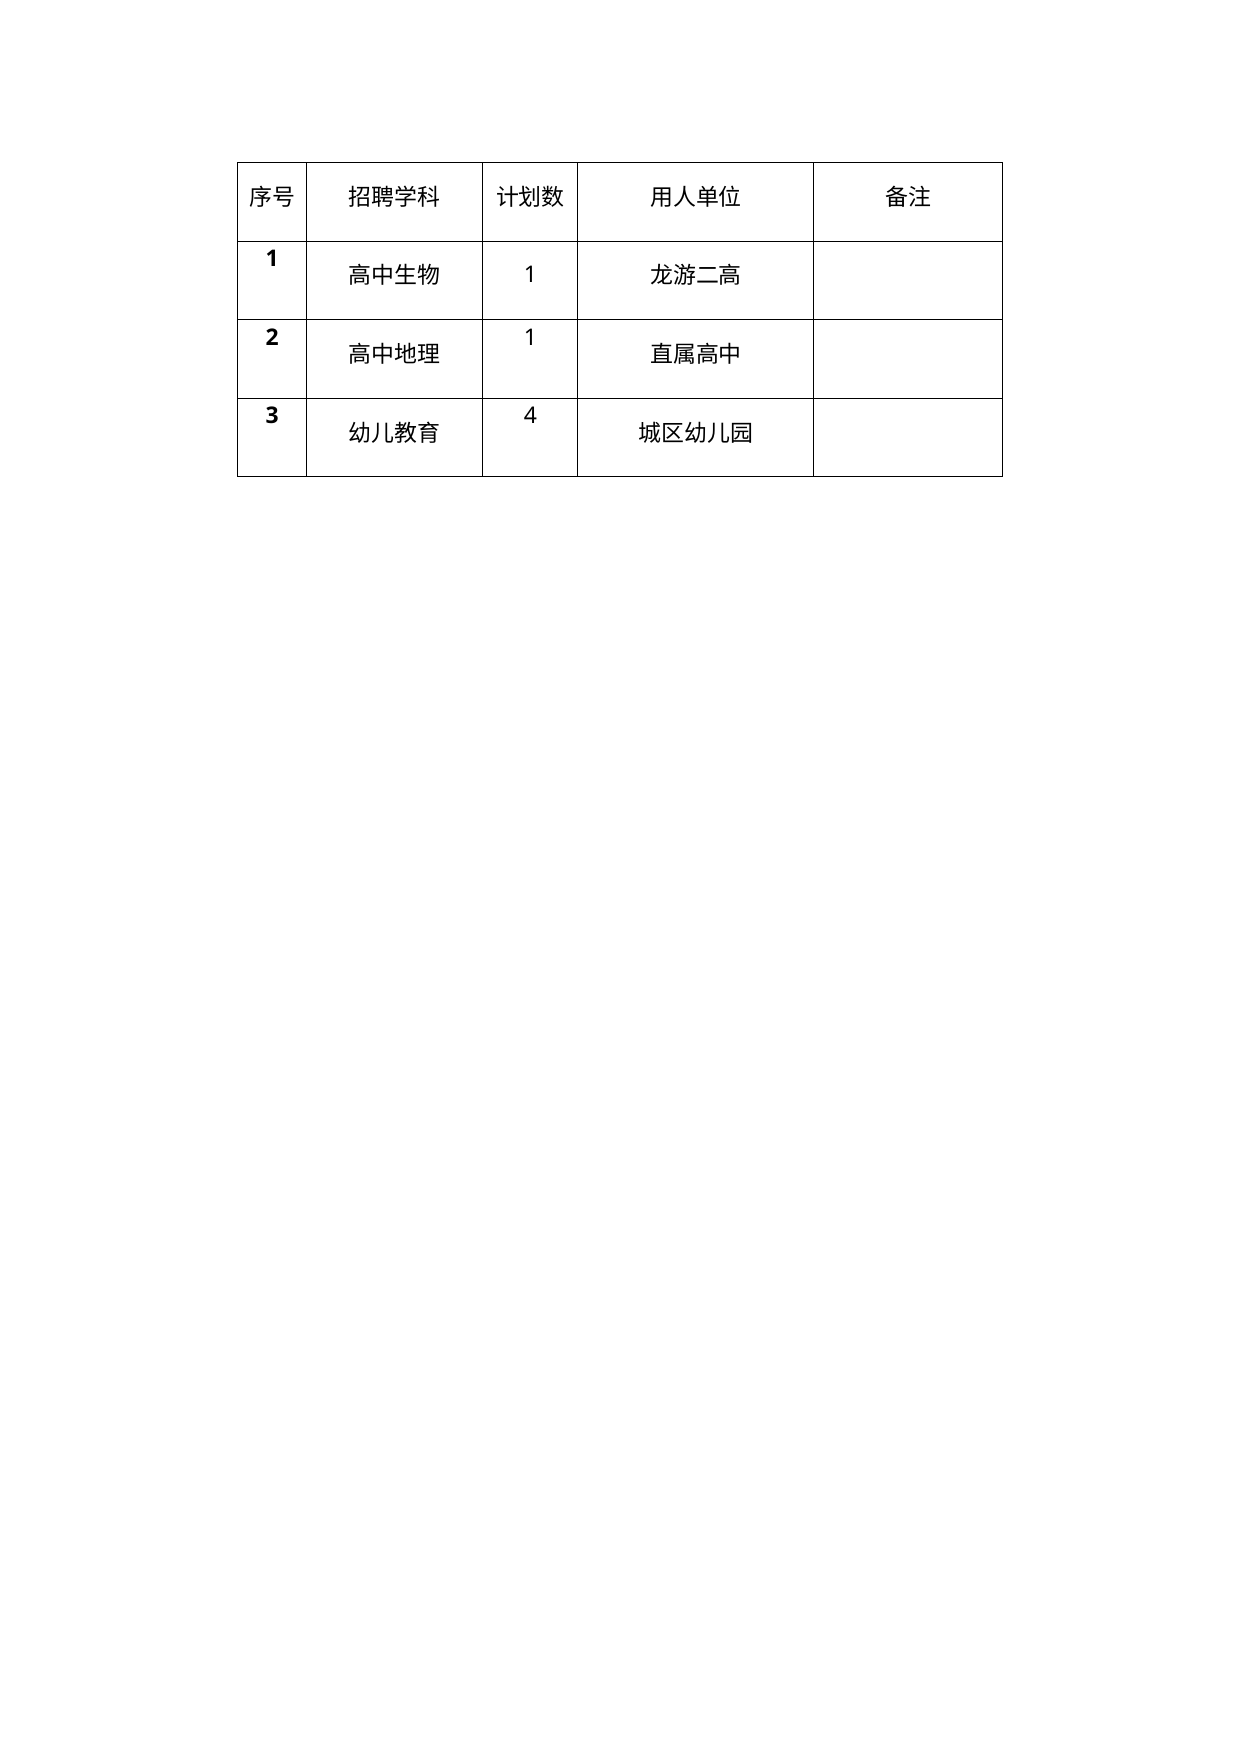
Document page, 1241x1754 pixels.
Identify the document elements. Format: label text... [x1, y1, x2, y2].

table_cell [814, 242, 1002, 319]
table_cell 1 [238, 242, 306, 319]
table_cell 城区幼儿园 [578, 399, 813, 476]
table_header 备注 [814, 163, 1002, 241]
table_cell 幼儿教育 [307, 399, 482, 476]
table_cell 1 [483, 242, 577, 319]
table_header 计划数 [483, 163, 577, 241]
table_header 招聘学科 [307, 163, 482, 241]
table_cell 1 [483, 320, 577, 398]
table_cell [814, 399, 1002, 476]
table_cell 龙游二高 [578, 242, 813, 319]
table_header 用人单位 [578, 163, 813, 241]
table_cell 高中地理 [307, 320, 482, 398]
table_cell 高中生物 [307, 242, 482, 319]
table_header 序号 [238, 163, 306, 241]
table_cell [814, 320, 1002, 398]
table_cell 直属高中 [578, 320, 813, 398]
table_cell 2 [238, 320, 306, 398]
table_cell 4 [483, 399, 577, 476]
table_cell 3 [238, 399, 306, 476]
